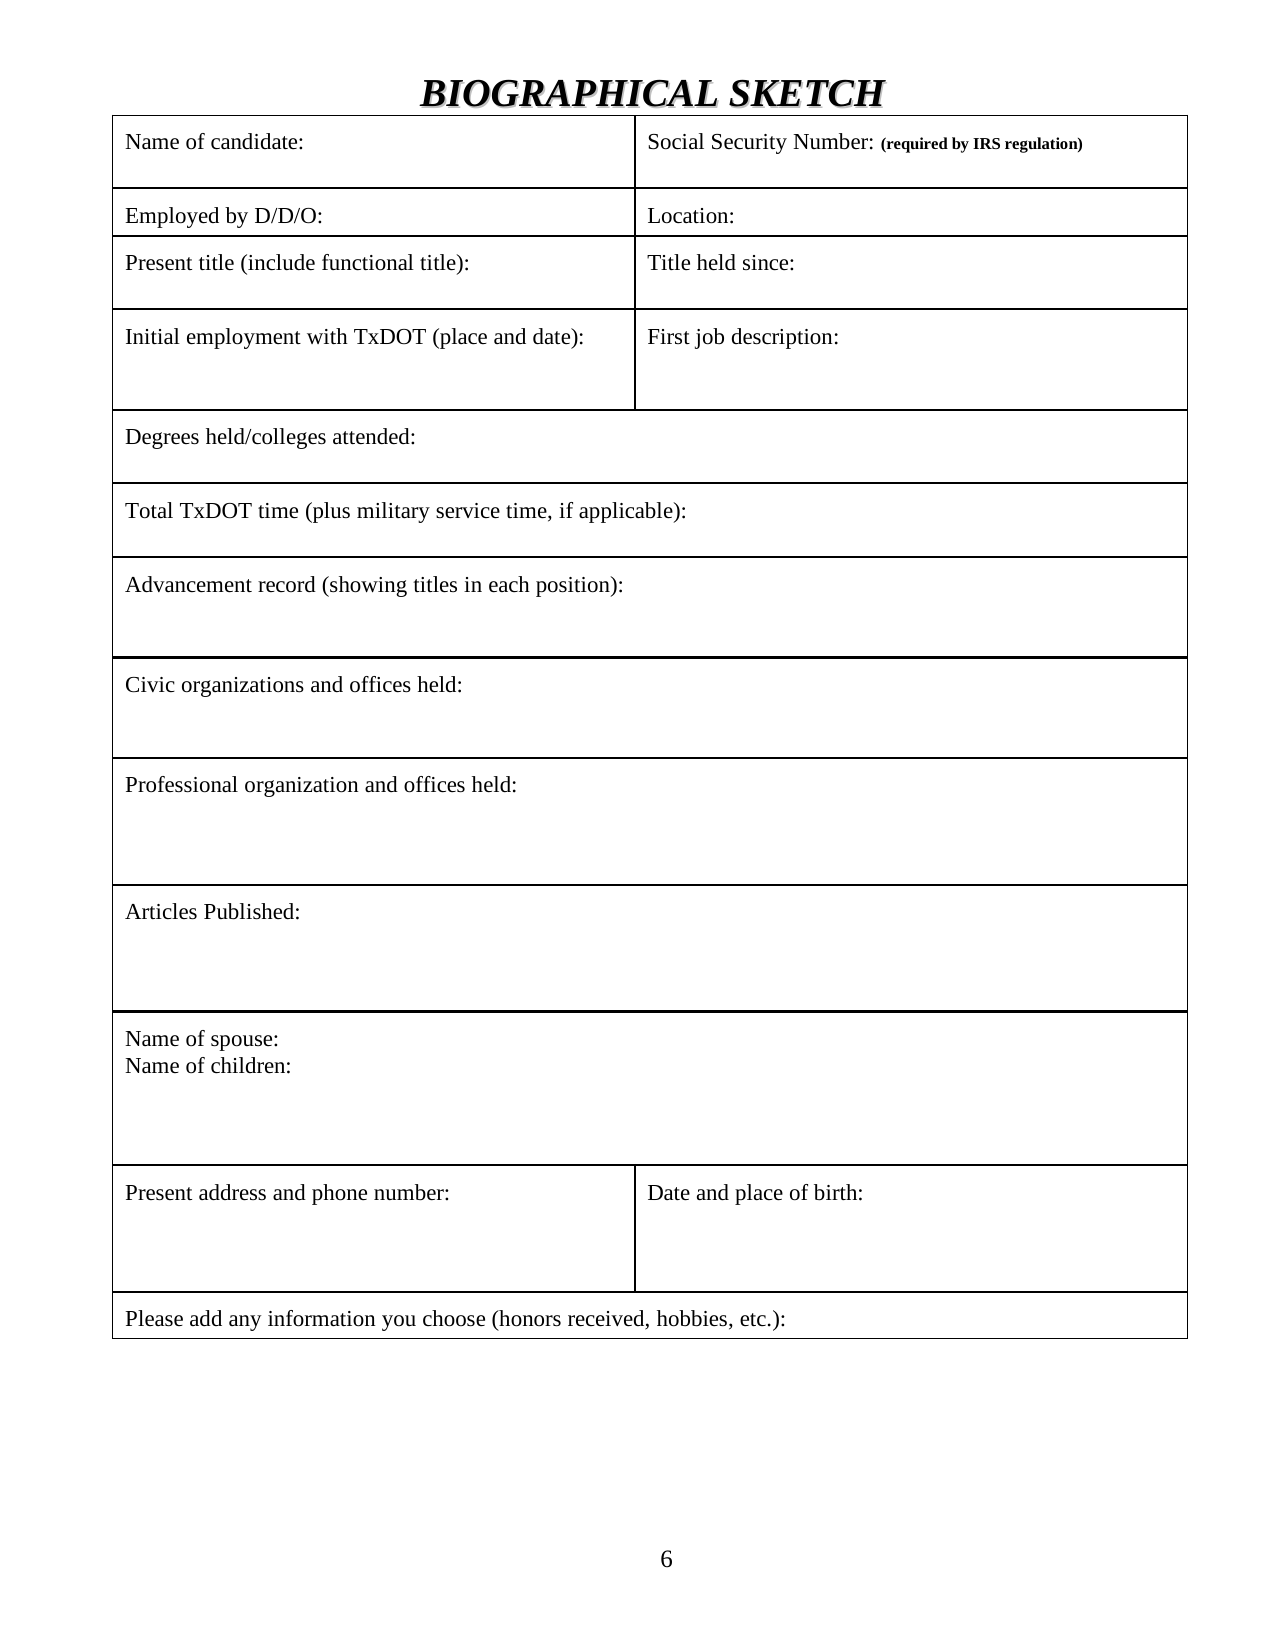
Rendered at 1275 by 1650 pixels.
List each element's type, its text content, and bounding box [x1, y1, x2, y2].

table_cell Please add any information you choose (honors received, hobbies, etc.): [113, 1293, 1187, 1338]
table_cell Date and place of birth: [636, 1166, 1187, 1291]
table_cell Total TxDOT time (plus military service time, if applicable): [113, 484, 1187, 556]
table_cell Present title (include functional title): [113, 237, 634, 308]
table_cell First job description: [636, 310, 1187, 408]
table_cell Civic organizations and offices held: [113, 659, 1187, 757]
text BIOGRAPHICAL SKETCH [150, 75, 1155, 114]
table_cell Degrees held/colleges attended: [113, 411, 1187, 482]
table_cell Present address and phone number: [113, 1166, 634, 1291]
table_header Name of candidate: [113, 116, 634, 187]
table_cell Name of spouse: Name of children: [113, 1013, 1187, 1164]
table_cell Advancement record (showing titles in each position): [113, 558, 1187, 656]
table_cell Location: [636, 189, 1187, 234]
table_cell Professional organization and offices held: [113, 759, 1187, 883]
table_cell Employed by D/D/O: [113, 189, 634, 234]
table_cell Title held since: [636, 237, 1187, 308]
table_cell Initial employment with TxDOT (place and date): [113, 310, 634, 408]
table_header Social Security Number: (required by IRS regulation) [636, 116, 1187, 187]
table_cell Articles Published: [113, 886, 1187, 1010]
